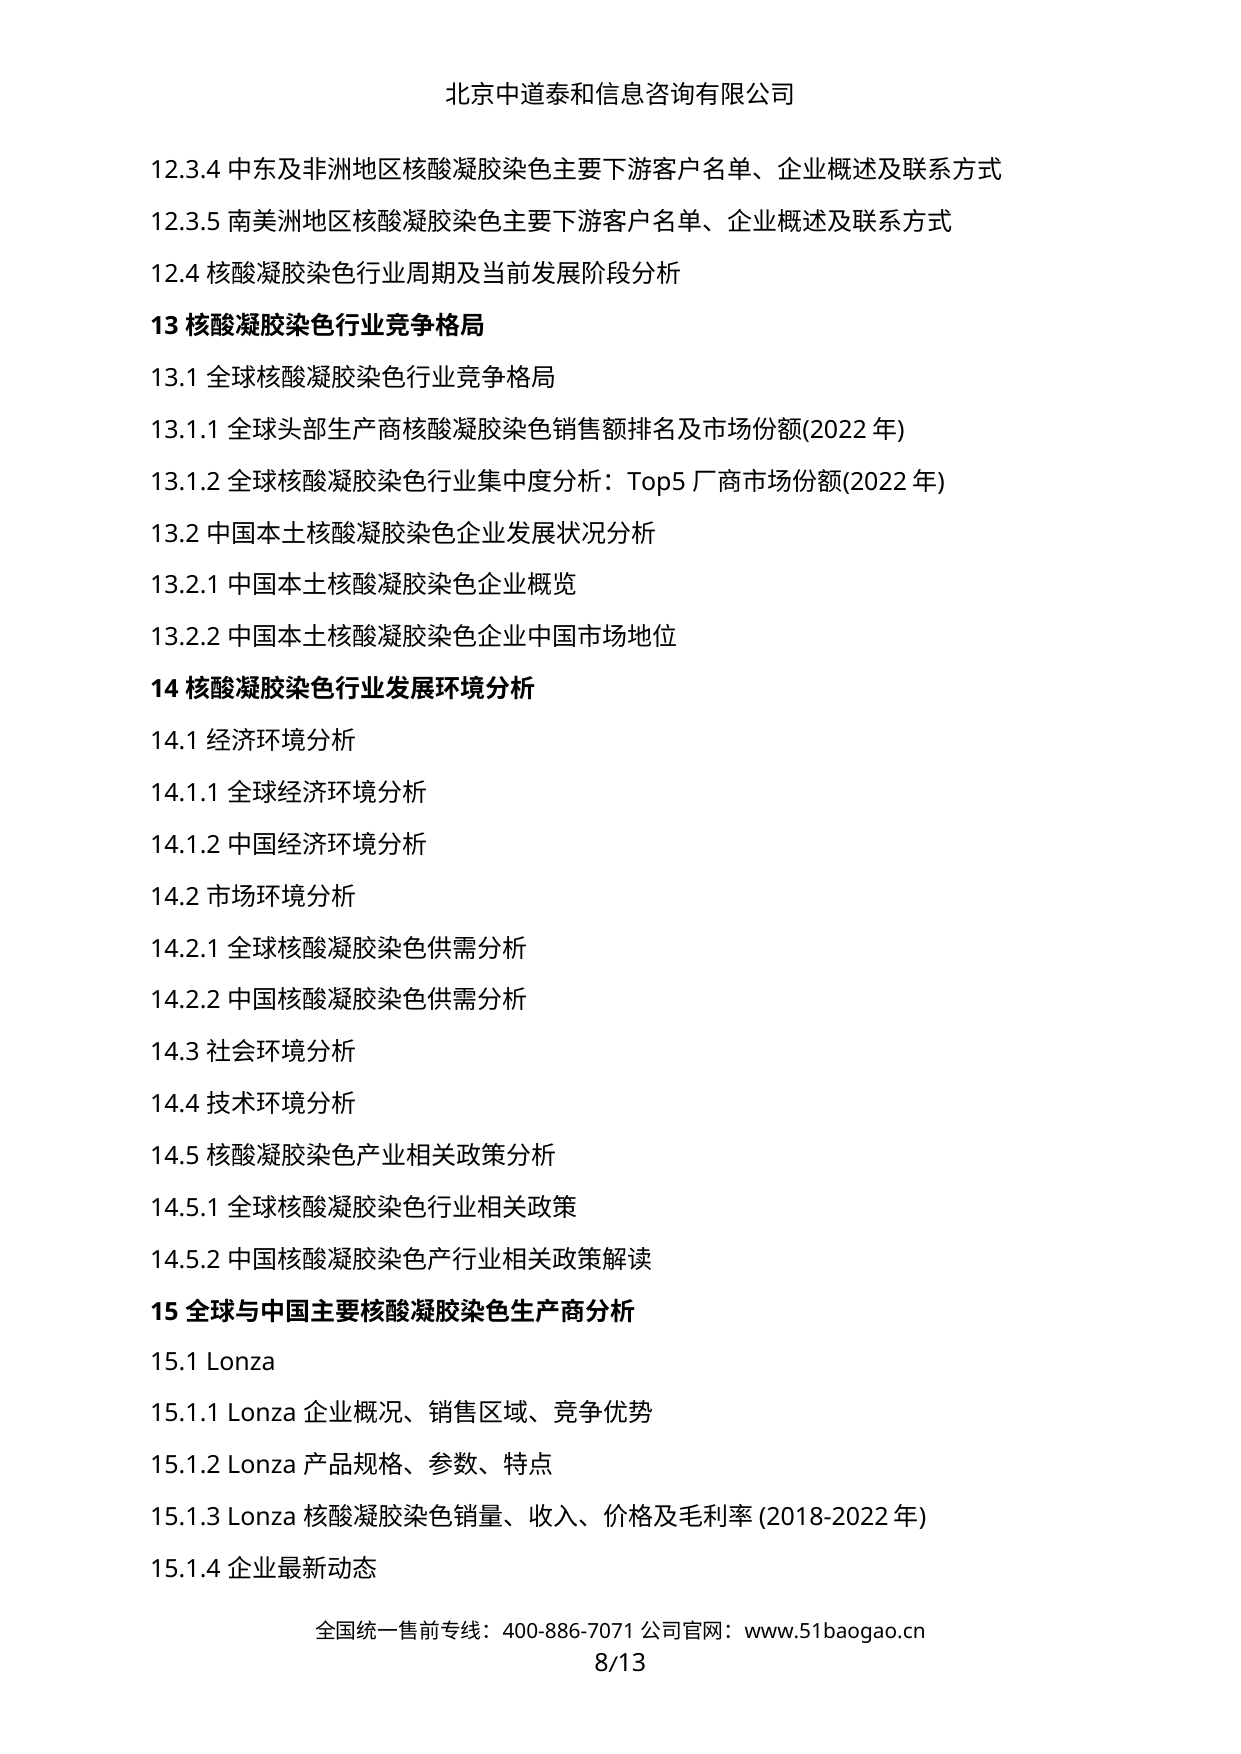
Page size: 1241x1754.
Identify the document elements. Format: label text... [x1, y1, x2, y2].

text 14.5.1 全球核酸凝胶染色行业相关政策 [150, 1187, 1090, 1224]
text 15.1.1 Lonza 企业概况、销售区域、竞争优势 [150, 1393, 1090, 1429]
text 14.5.2 中国核酸凝胶染色产行业相关政策解读 [150, 1239, 1090, 1276]
text 15.1.2 Lonza 产品规格、参数、特点 [150, 1445, 1090, 1481]
text 14.5 核酸凝胶染色产业相关政策分析 [150, 1136, 1090, 1172]
text 13 核酸凝胶染色行业竞争格局 [150, 306, 1090, 342]
text 14.2.2 中国核酸凝胶染色供需分析 [150, 980, 1090, 1016]
text 13.2 中国本土核酸凝胶染色企业发展状况分析 [150, 513, 1090, 549]
text 15.1 Lonza [150, 1343, 1090, 1377]
text 14.1.1 全球经济环境分析 [150, 772, 1090, 809]
text 14.1.2 中国经济环境分析 [150, 824, 1090, 861]
text 14.4 技术环境分析 [150, 1084, 1090, 1120]
text 13.1.2 全球核酸凝胶染色行业集中度分析：Top5 厂商市场份额(2022年) [150, 461, 1090, 497]
text 14 核酸凝胶染色行业发展环境分析 [150, 669, 1090, 705]
text 13.1.1 全球头部生产商核酸凝胶染色销售额排名及市场份额(2022年) [150, 409, 1090, 446]
text 14.2 市场环境分析 [150, 876, 1090, 912]
text 14.2.1 全球核酸凝胶染色供需分析 [150, 928, 1090, 964]
text 14.1 经济环境分析 [150, 721, 1090, 757]
text 15.1.3 Lonza 核酸凝胶染色销量、收入、价格及毛利率 (2018-2022年) [150, 1497, 1090, 1533]
text 12.4 核酸凝胶染色行业周期及当前发展阶段分析 [150, 254, 1090, 290]
text 12.3.4 中东及非洲地区核酸凝胶染色主要下游客户名单、企业概述及联系方式 [150, 150, 1090, 186]
text 14.3 社会环境分析 [150, 1032, 1090, 1068]
text 15.1.4 企业最新动态 [150, 1548, 1090, 1585]
text 15 全球与中国主要核酸凝胶染色生产商分析 [150, 1291, 1090, 1327]
text 13.2.1 中国本土核酸凝胶染色企业概览 [150, 565, 1090, 601]
text 13.1 全球核酸凝胶染色行业竞争格局 [150, 357, 1090, 394]
text 12.3.5 南美洲地区核酸凝胶染色主要下游客户名单、企业概述及联系方式 [150, 202, 1090, 238]
text 13.2.2 中国本土核酸凝胶染色企业中国市场地位 [150, 617, 1090, 653]
